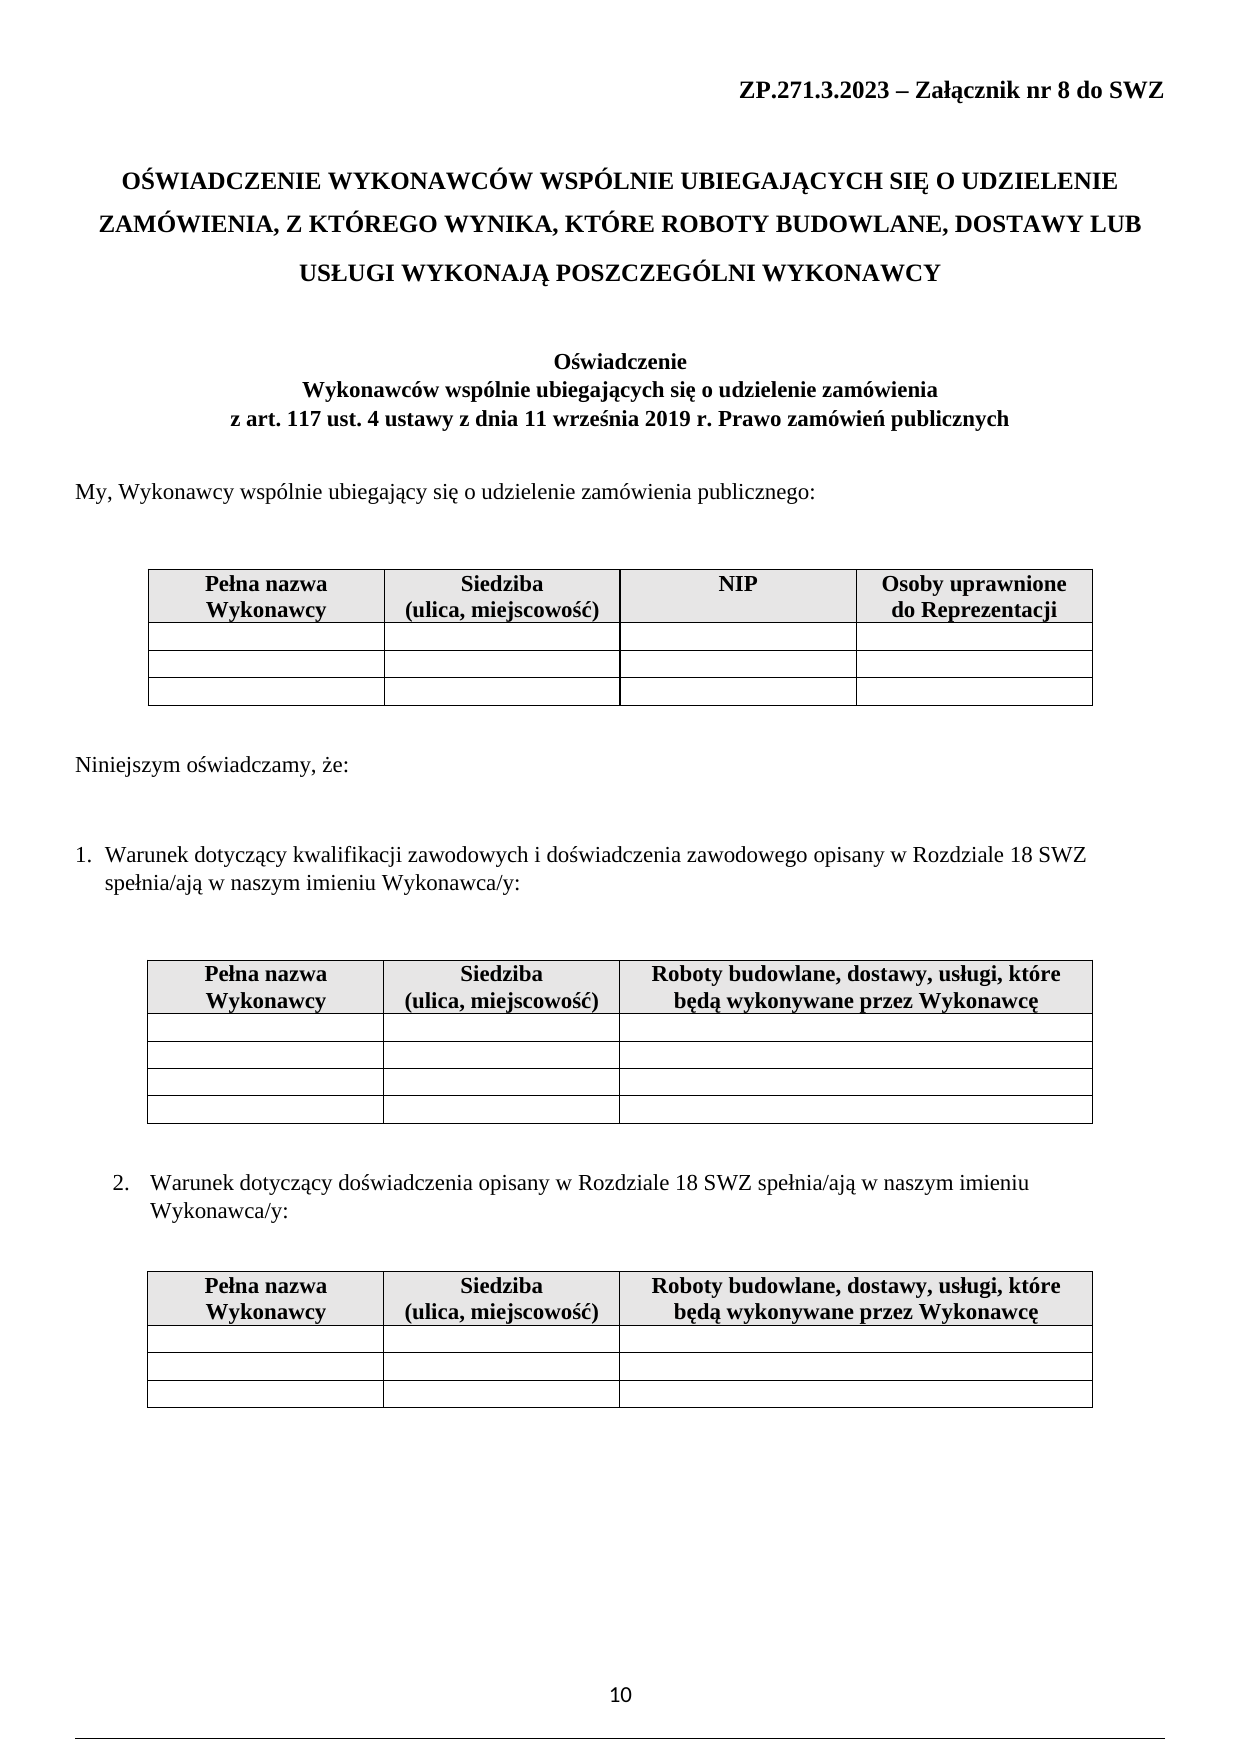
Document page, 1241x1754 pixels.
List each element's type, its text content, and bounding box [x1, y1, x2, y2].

table_cell [384, 1042, 619, 1068]
table_cell [148, 1042, 383, 1068]
table_cell [385, 623, 619, 650]
table_cell [148, 1096, 383, 1123]
table_cell [620, 1069, 1092, 1095]
table_header Osoby uprawnione do Reprezentacji [857, 570, 1092, 622]
table_cell [621, 623, 856, 650]
text Oświadczenie [75, 348, 1165, 374]
list Warunek dotyczący kwalifikacji zawodowych i doświadczenia zawodowego opisany w Rozdziale 18 SWZ spełnia/ają w naszym imieniu Wykonawca/y: [75, 841, 1165, 896]
table_cell [149, 678, 384, 704]
table_cell [384, 1381, 619, 1407]
table_cell [621, 678, 856, 704]
text z art. 117 ust. 4 ustawy z dnia 11 września 2019 r. Prawo zamówień publicznych [75, 405, 1165, 431]
table_cell [148, 1326, 383, 1352]
table_cell [620, 1353, 1092, 1379]
table_header Roboty budowlane, dostawy, usługi, które będą wykonywane przez Wykonawcę [620, 961, 1092, 1013]
table_cell [384, 1014, 619, 1041]
table_cell [857, 678, 1092, 704]
table_header NIP [621, 570, 856, 622]
table_cell [385, 651, 619, 677]
table_cell [148, 1353, 383, 1379]
table_cell [148, 1069, 383, 1095]
table_cell [384, 1353, 619, 1379]
table_cell [148, 1381, 383, 1407]
table_cell [620, 1096, 1092, 1123]
text Niniejszym oświadczamy, że: [75, 751, 1165, 777]
table_cell [620, 1326, 1092, 1352]
table_cell [384, 1326, 619, 1352]
text OŚWIADCZENIE WYKONAWCÓW WSPÓLNIE UBIEGAJĄCYCH SIĘ O UDZIELENIE ZAMÓWIENIA, Z KTÓREGO WYNIKA, KTÓRE ROBOTY BUDOWLANE, DOSTAWY LUB USŁUGI WYKONAJĄ POSZCZEGÓLNI WYKONAWCY [75, 166, 1165, 288]
table_cell [148, 1014, 383, 1041]
text My, Wykonawcy wspólnie ubiegający się o udzielenie zamówienia publicznego: [75, 478, 1165, 505]
table_header Siedziba (ulica, miejscowość) [384, 961, 619, 1013]
table_header Pełna nazwa Wykonawcy [148, 1272, 383, 1325]
table_cell [620, 1381, 1092, 1407]
list Warunek dotyczący doświadczenia opisany w Rozdziale 18 SWZ spełnia/ają w naszym imieniu Wykonawca/y: [112, 1169, 1165, 1224]
table_header Roboty budowlane, dostawy, usługi, które będą wykonywane przez Wykonawcę [620, 1272, 1092, 1325]
table_cell [384, 1096, 619, 1123]
table_header Pełna nazwa Wykonawcy [149, 570, 384, 622]
table_cell [857, 651, 1092, 677]
text ZP.271.3.2023 – Załącznik nr 8 do SWZ [665, 75, 1165, 104]
table_header Pełna nazwa Wykonawcy [148, 961, 383, 1013]
table_cell [621, 651, 856, 677]
table_header Siedziba (ulica, miejscowość) [385, 570, 619, 622]
table_cell [620, 1014, 1092, 1041]
table_cell [385, 678, 619, 704]
table_cell [384, 1069, 619, 1095]
table_cell [620, 1042, 1092, 1068]
table_cell [857, 623, 1092, 650]
table_cell [149, 651, 384, 677]
table_header Siedziba (ulica, miejscowość) [384, 1272, 619, 1325]
table_cell [149, 623, 384, 650]
text Wykonawców wspólnie ubiegających się o udzielenie zamówienia [75, 376, 1165, 403]
